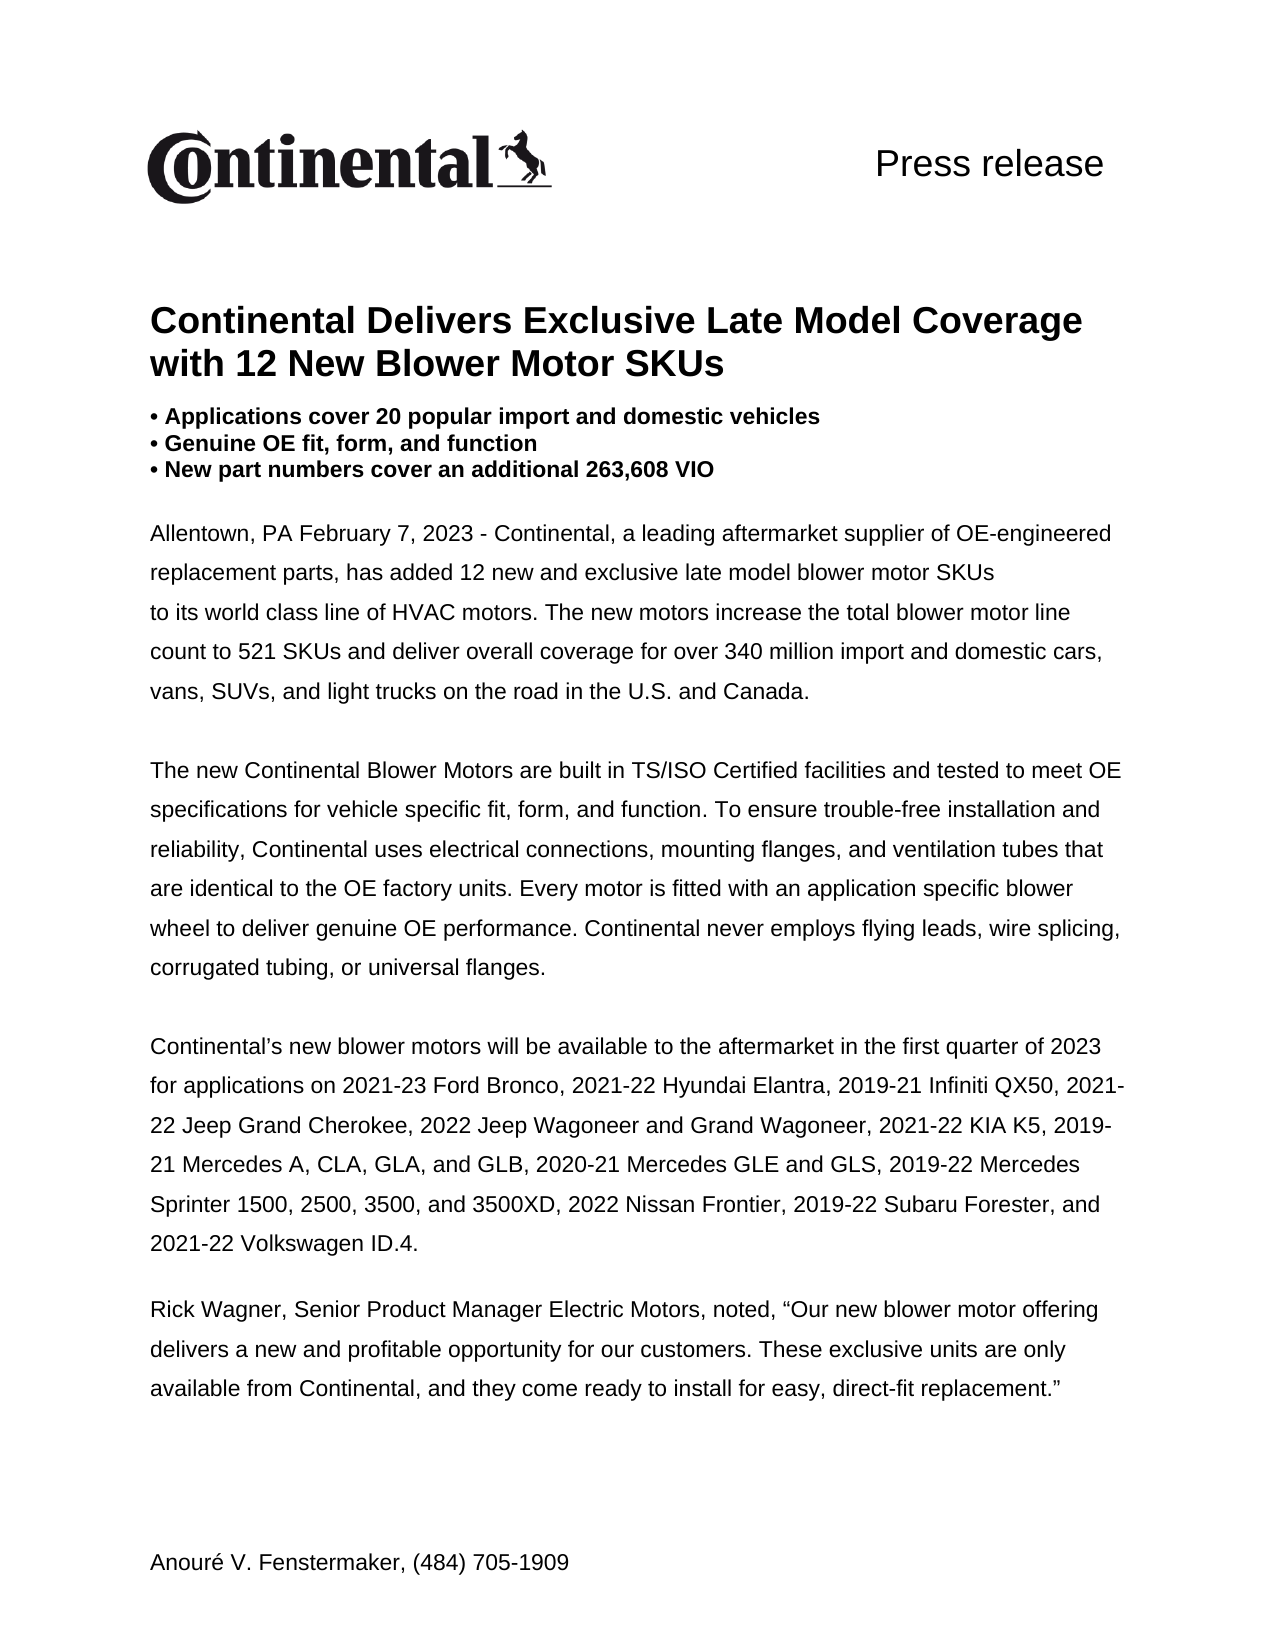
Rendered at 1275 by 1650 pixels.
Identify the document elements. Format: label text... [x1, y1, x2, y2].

text Continental’s new blower motors will be available to the aftermarket in the first quarter of 2023 for applications on 2021-23 Ford Bronco, 2021-22 Hyundai Elantra, 2019-21 Infiniti QX50, 2021-22 Jeep Grand Cherokee, 2022 Jeep Wagoneer and Grand Wagoneer, 2021-22 KIA K5, 2019-21 Mercedes A, CLA, GLA, and GLB, 2020-21 Mercedes GLE and GLS, 2019-22 Mercedes Sprinter 1500, 2500, 3500, and 3500XD, 2022 Nissan Frontier, 2019-22 Subaru Forester, and 2021-22 Volkswagen ID.4. [150, 1033, 1125, 1257]
text to its world class line of HVAC motors. The new motors increase the total blower motor line count to 521 SKUs and deliver overall coverage for over 340 million import and domestic cars, vans, SUVs, and light trucks on the road in the U.S. and Canada. [150, 599, 1125, 704]
picture [145, 127, 554, 205]
text Rick Wagner, Senior Product Manager Electric Motors, noted, “Our new blower motor offering delivers a new and profitable opportunity for our customers. These exclusive units are only available from Continental, and they come ready to install for easy, direct-fit replacement.” [150, 1296, 1162, 1401]
text • Applications cover 20 popular import and domestic vehicles [150, 403, 1125, 429]
text • Genuine OE fit, form, and function [150, 429, 1125, 456]
text Continental Delivers Exclusive Late Model Coverage with 12 New Blower Motor SKUs [150, 298, 1125, 384]
text The new Continental Blower Motors are built in TS/ISO Certified facilities and tested to meet OE specifications for vehicle specific fit, form, and function. To ensure trouble-free installation and reliability, Continental uses electrical connections, mounting flanges, and ventilation tubes that are identical to the OE factory units. Every motor is fitted with an application specific blower wheel to deliver genuine OE performance. Continental never employs flying leads, wire splicing, corrugated tubing, or universal flanges. [150, 757, 1125, 980]
text Allentown, PA February 7, 2023 - Continental, a leading aftermarket supplier of OE-engineered replacement parts, has added 12 new and exclusive late model blower motor SKUs [150, 520, 1125, 586]
text • New part numbers cover an additional 263,608 VIO [150, 456, 1125, 482]
